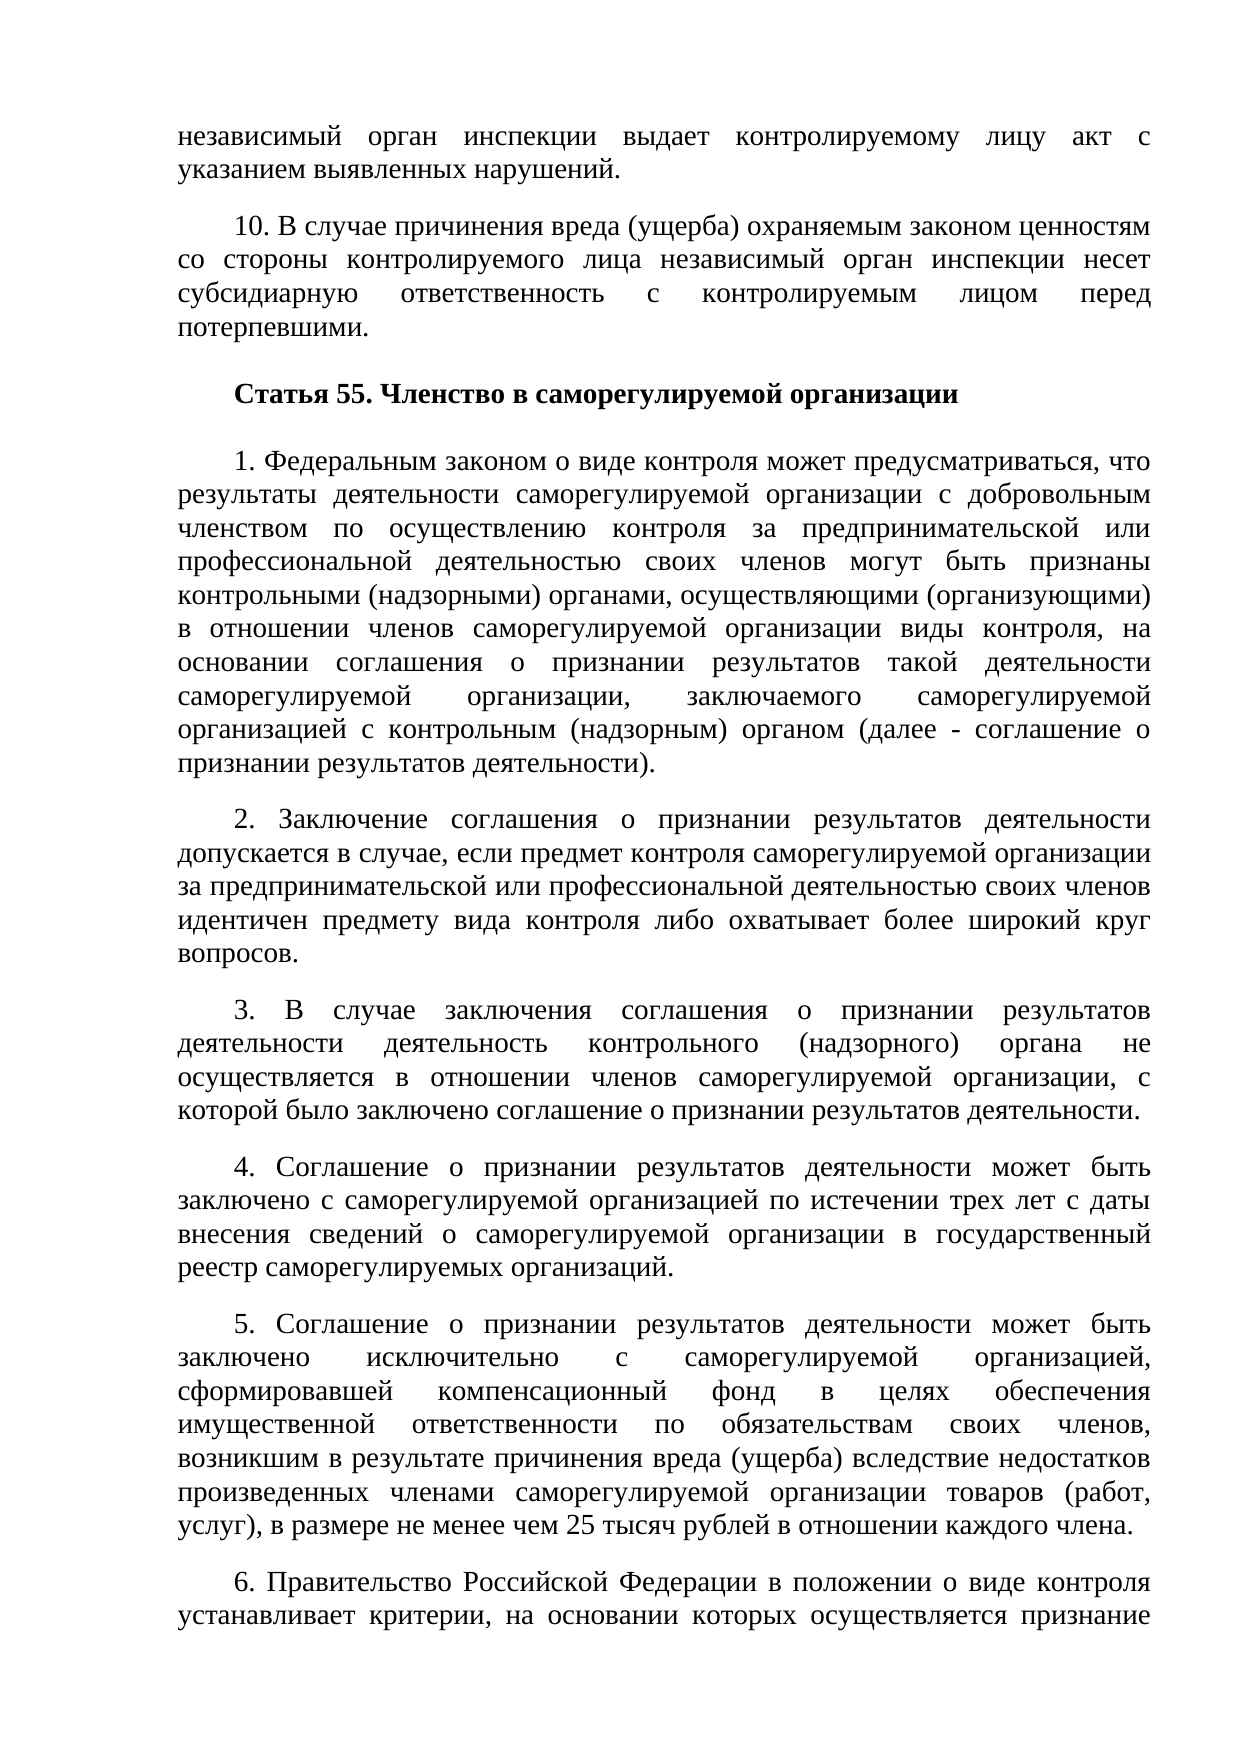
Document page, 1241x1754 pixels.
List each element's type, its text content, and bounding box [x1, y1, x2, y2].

text 2. Заключение соглашения о признании результатов деятельности допускается в случае, если предмет контроля саморегулируемой организации за предпринимательской или профессиональной деятельностью своих членов идентичен предмету вида контроля либо охватывает более широкий круг вопросов. [177, 801, 1152, 969]
text 5. Соглашение о признании результатов деятельности может быть заключено исключительно с саморегулируемой организацией, сформировавшей компенсационный фонд в целях обеспечения имущественной ответственности по обязательствам своих членов, возникшим в результате причинения вреда (ущерба) вследствие недостатков произведенных членами саморегулируемой организации товаров (работ, услуг), в размере не менее чем 25 тысяч рублей в отношении каждого члена. [177, 1306, 1152, 1541]
text 10. В случае причинения вреда (ущерба) охраняемым законом ценностям со стороны контролируемого лица независимый орган инспекции несет субсидиарную ответственность с контролируемым лицом перед потерпевшими. [177, 208, 1152, 342]
text 3. В случае заключения соглашения о признании результатов деятельности деятельность контрольного (надзорного) органа не осуществляется в отношении членов саморегулируемой организации, с которой было заключено соглашение о признании результатов деятельности. [177, 992, 1152, 1126]
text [177, 118, 1152, 185]
text 4. Соглашение о признании результатов деятельности может быть заключено с саморегулируемой организацией по истечении трех лет с даты внесения сведений о саморегулируемой организации в государственный реестр саморегулируемых организаций. [177, 1149, 1152, 1283]
text 1. Федеральным законом о виде контроля может предусматриваться, что результаты деятельности саморегулируемой организации с добровольным членством по осуществлению контроля за предпринимательской или профессиональной деятельностью своих членов могут быть признаны контрольными (надзорными) органами, осуществляющими (организующими) в отношении членов саморегулируемой организации виды контроля, на основании соглашения о признании результатов такой деятельности саморегулируемой организации, заключаемого саморегулируемой организацией с контрольным (надзорным) органом (далее - соглашение о признании результатов деятельности). [177, 443, 1152, 778]
title Статья 55. Членство в саморегулируемой организации [177, 376, 1152, 409]
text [177, 1564, 1152, 1631]
